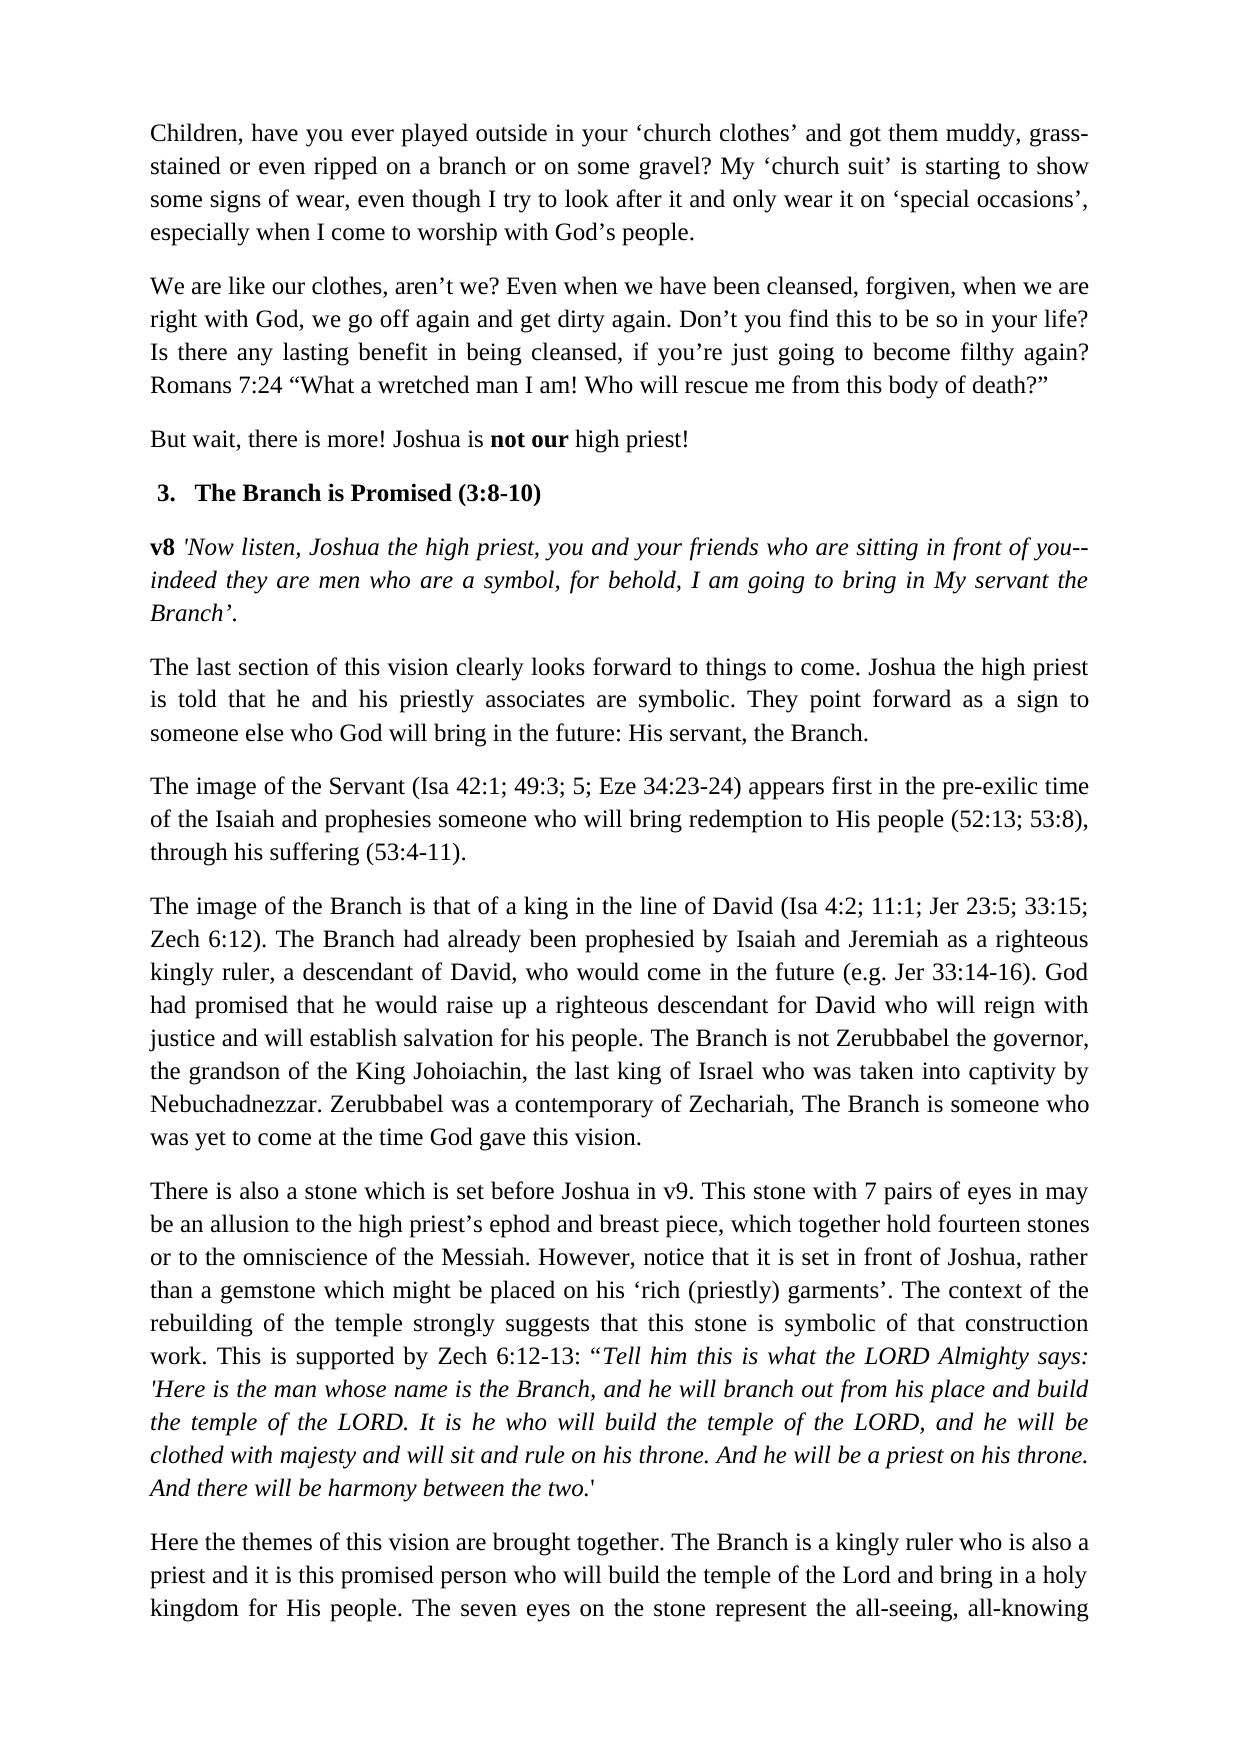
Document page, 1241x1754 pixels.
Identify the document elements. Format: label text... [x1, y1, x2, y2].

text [150, 1527, 1090, 1622]
list The Branch is Promised (3:8-10) [157, 478, 1090, 507]
text There is also a stone which is set before Joshua in v9. This stone with 7 pairs of eyes in may be an allusion to the high priest’s ephod and breast piece, which together hold fourteen stones or to the omniscience of the Messiah. However, notice that it is set in front of Joshua, rather than a gemstone which might be placed on his ‘rich (priestly) garments’. The context of the rebuilding of the temple strongly suggests that this stone is symbolic of that construction work. This is supported by Zech 6:12-13: “Tell him this is what the LORD Almighty says: 'Here is the man whose name is the Branch, and he will branch out from his place and build the temple of the LORD. It is he who will build the temple of the LORD, and he will be clothed with majesty and will sit and rule on his throne. And he will be a priest on his throne. And there will be harmony between the two.' [150, 1176, 1090, 1502]
text The image of the Servant (Isa 42:1; 49:3; 5; Eze 34:23-24) appears first in the pre-exilic time of the Isaiah and prophesies someone who will bring redemption to His people (52:13; 53:8), through his suffering (53:4-11). [150, 771, 1090, 866]
text The image of the Branch is that of a king in the line of David (Isa 4:2; 11:1; Jer 23:5; 33:15; Zech 6:12). The Branch had already been prophesied by Isaiah and Jeremiah as a righteous kingly ruler, a descendant of David, who would come in the future (e.g. Jer 33:14-16). God had promised that he would raise up a righteous descendant for David who will reign with justice and will establish salvation for his people. The Branch is not Zerubbabel the governor, the grandson of the King Johoiachin, the last king of Israel who was taken into captivity by Nebuchadnezzar. Zerubbabel was a contemporary of Zechariah, The Branch is someone who was yet to come at the time God gave this vision. [150, 891, 1090, 1151]
text The last section of this vision clearly looks forward to things to come. Joshua the high priest is told that he and his priestly associates are symbolic. They point forward as a sign to someone else who God will bring in the future: His servant, the Branch. [150, 652, 1090, 746]
text v8 'Now listen, Joshua the high priest, you and your friends who are sitting in front of you-- indeed they are men who are a symbol, for behold, I am going to bring in My servant the Branch’. [150, 532, 1090, 626]
text But wait, there is more! Joshua is not our high priest! [150, 424, 1090, 453]
text Children, have you ever played outside in your ‘church clothes’ and got them muddy, grass-stained or even ripped on a branch or on some gravel? My ‘church suit’ is starting to show some signs of wear, even though I try to look after it and only wear it on ‘special occasions’, especially when I come to worship with God’s people. [150, 118, 1090, 246]
text We are like our clothes, aren’t we? Even when we have been cleansed, forgiven, when we are right with God, we go off again and get dirty again. Don’t you find this to be so in your life? Is there any lasting benefit in being cleansed, if you’re just going to become filthy again? Romans 7:24 “What a wretched man I am! Who will rescue me from this body of death?” [150, 271, 1090, 399]
